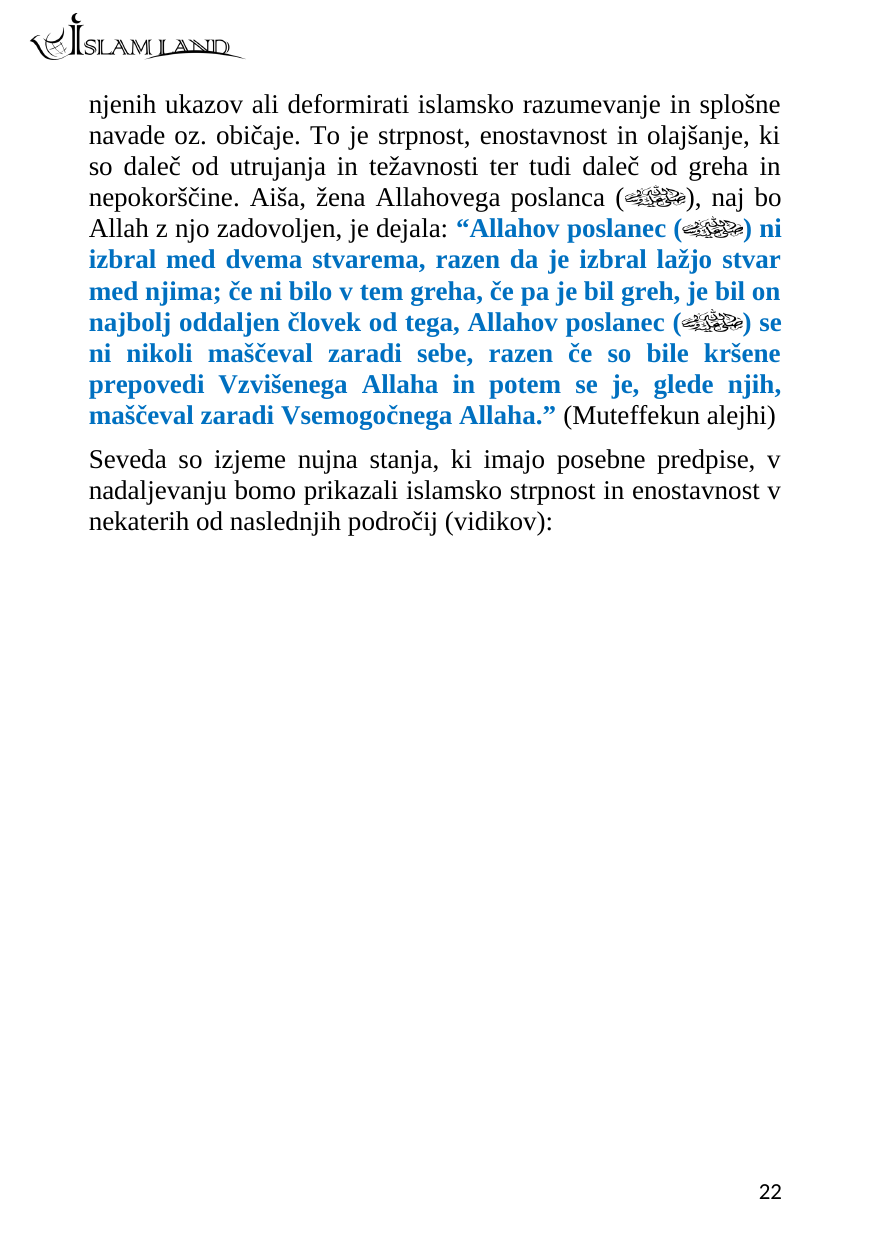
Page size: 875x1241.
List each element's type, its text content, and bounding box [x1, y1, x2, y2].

text Seveda so izjeme nujna stanja, ki imajo posebne predpise, v nadaljevanju bomo prikazali islamsko strpnost in enostavnost v nekaterih od naslednjih področij (vidikov): [88, 443, 782, 536]
picture [29, 13, 247, 60]
picture [625, 185, 686, 207]
picture [681, 309, 743, 332]
picture [682, 216, 743, 238]
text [88, 88, 782, 430]
